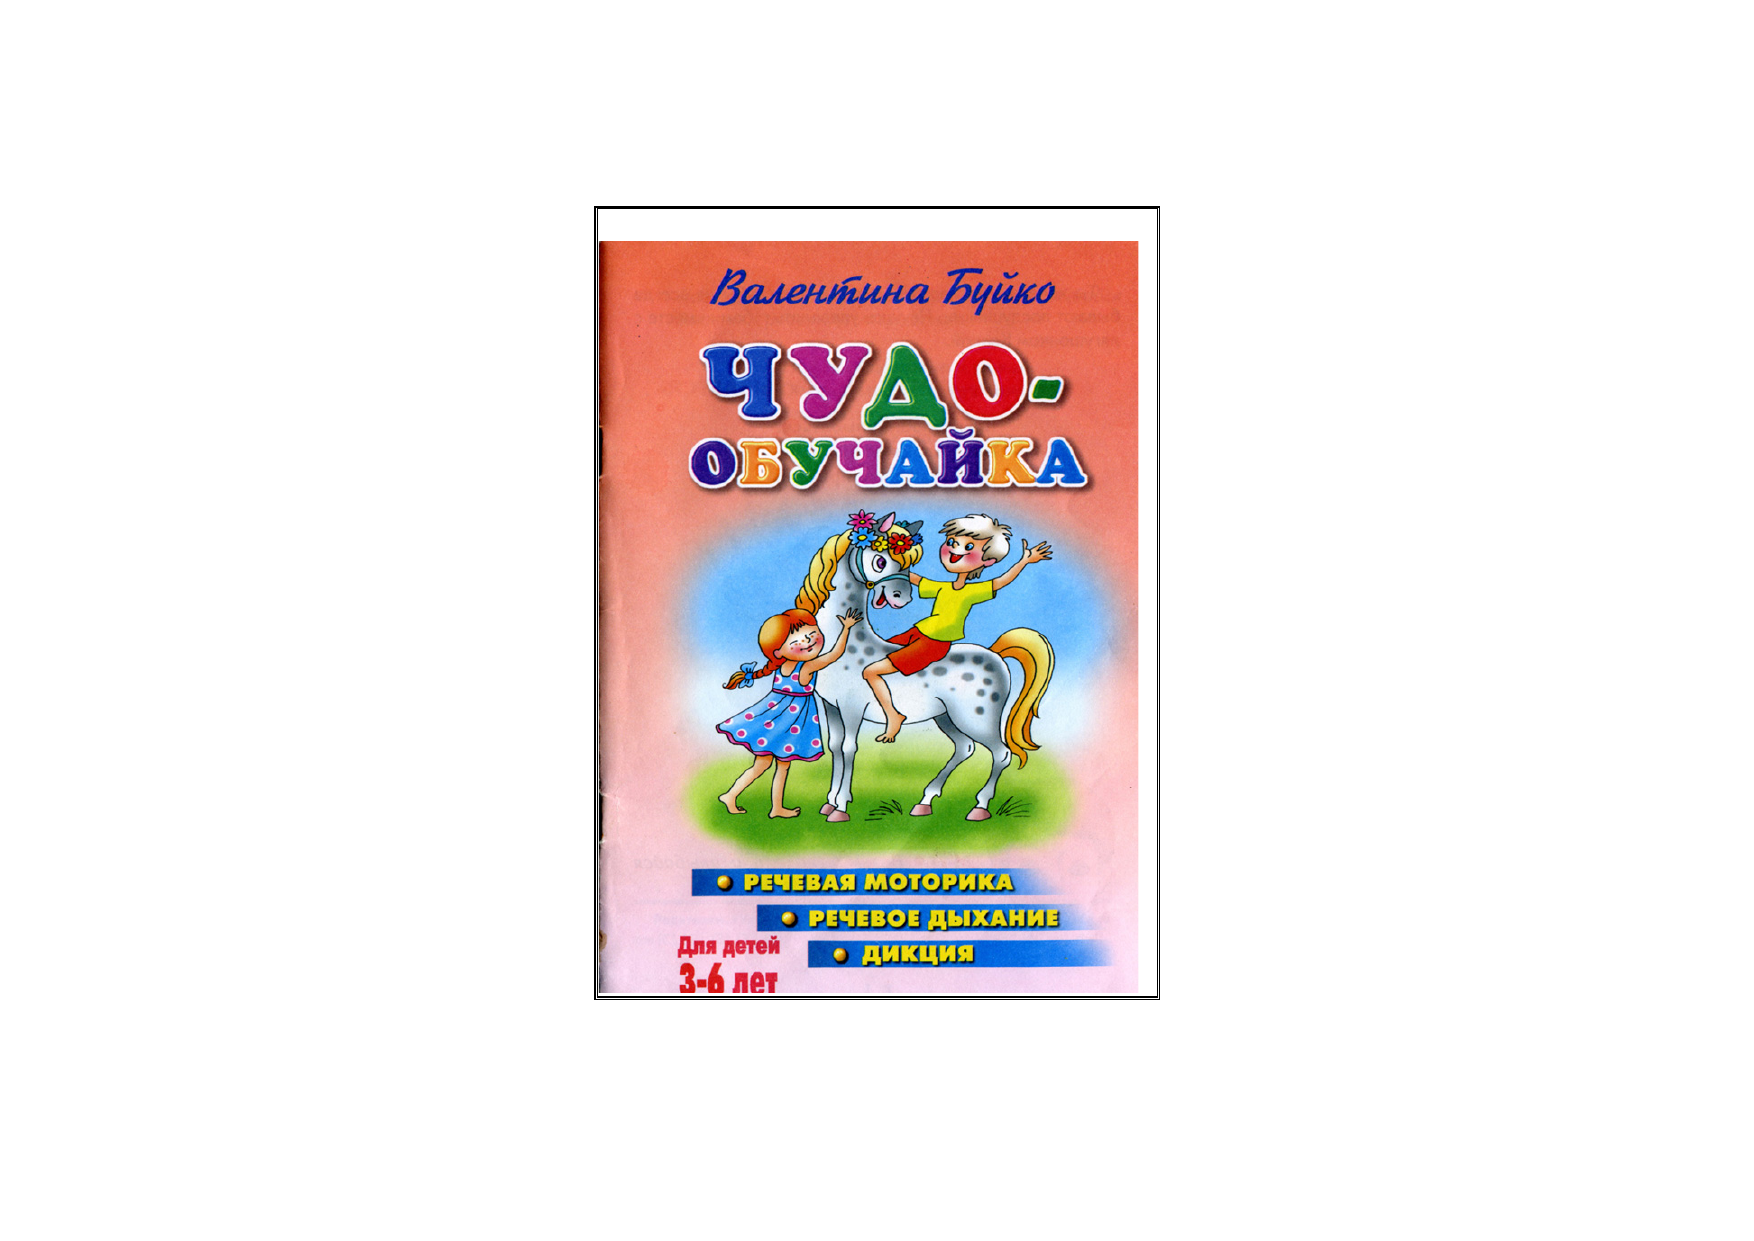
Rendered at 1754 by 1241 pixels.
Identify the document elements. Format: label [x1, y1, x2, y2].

table_header [156, 177, 1598, 999]
picture [598, 241, 1139, 993]
